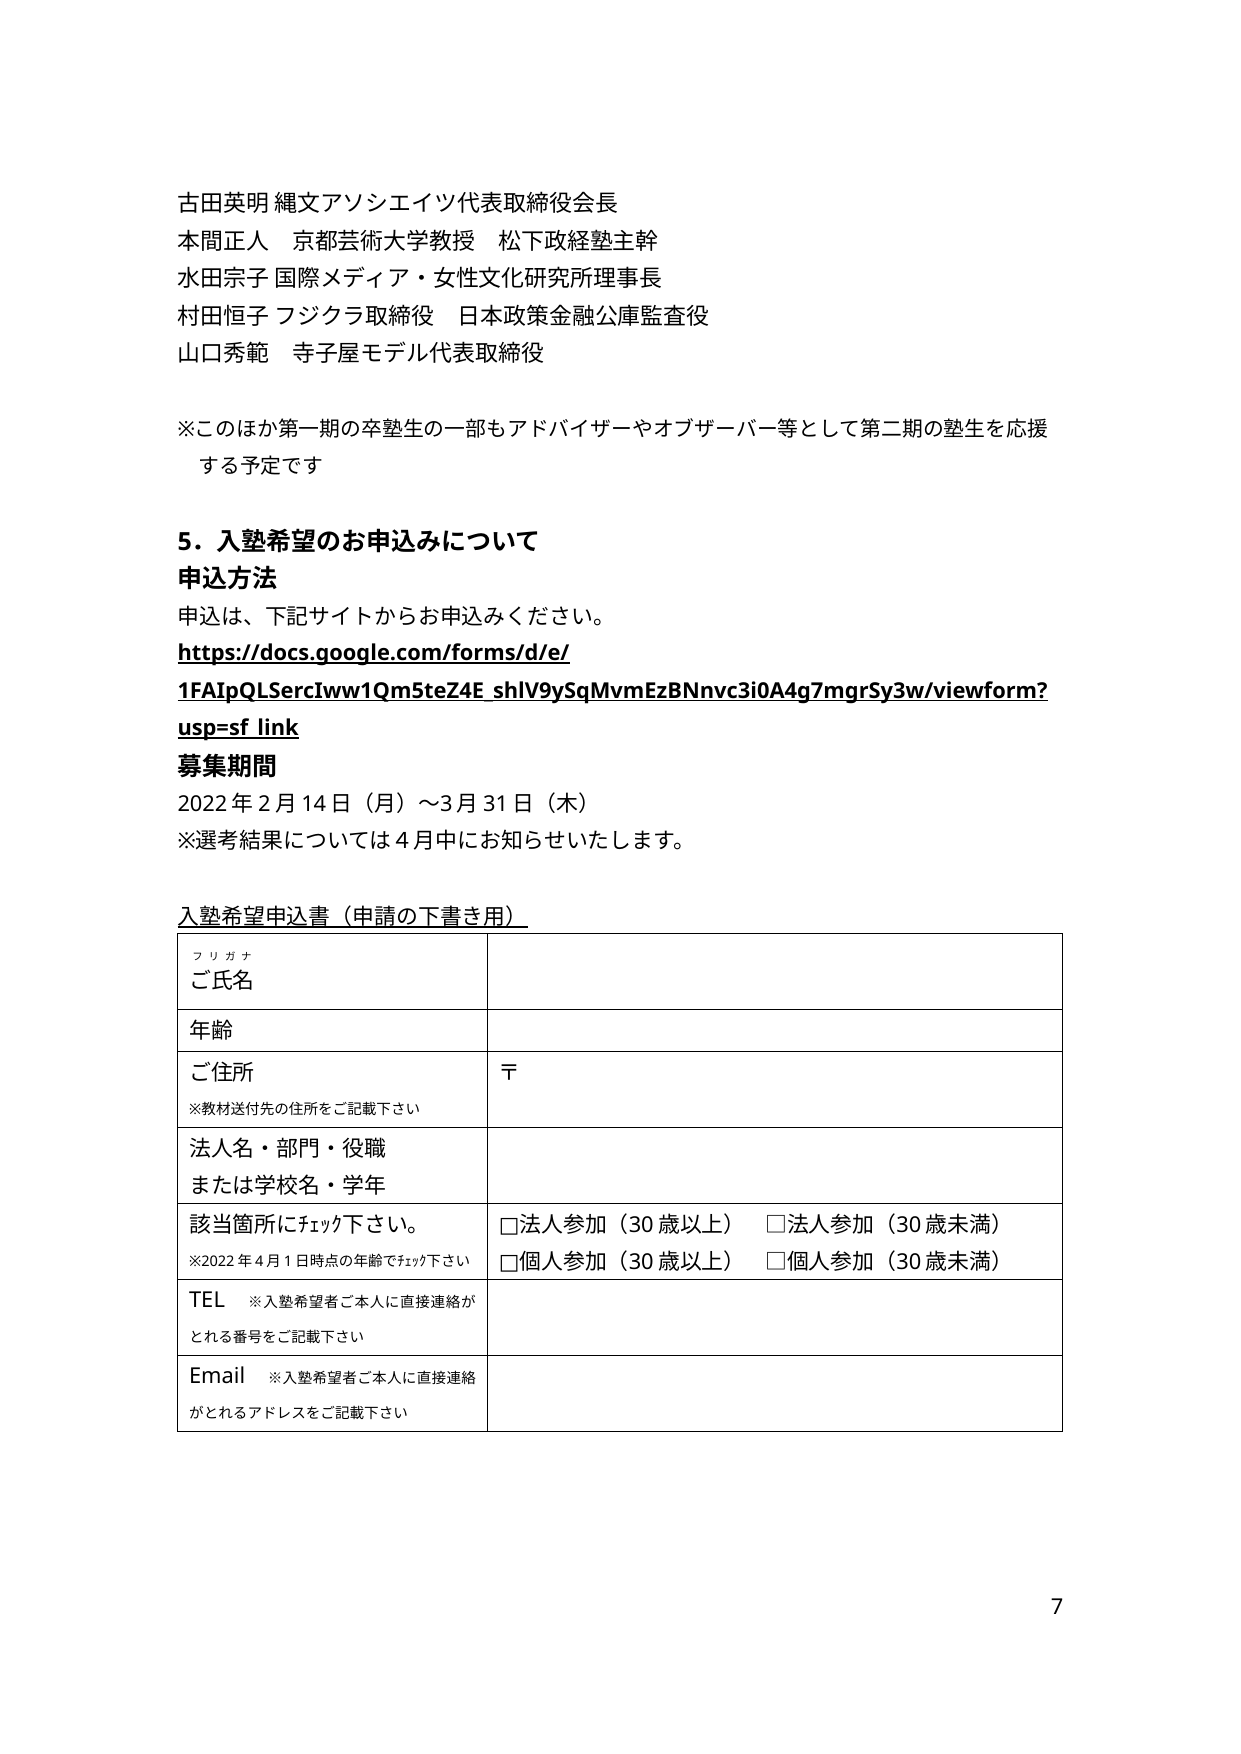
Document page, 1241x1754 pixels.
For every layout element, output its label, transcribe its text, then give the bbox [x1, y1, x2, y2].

table_cell [488, 1356, 1062, 1431]
table_cell 〒 [488, 1052, 1062, 1127]
text 5．入塾希望のお申込みについて [177, 521, 1063, 558]
text 水田宗子 国際メディア・女性文化研究所理事長 [177, 258, 1063, 296]
text https://docs.google.com/forms/d/e/1FAIpQLSercIww1Qm5teZ4E_shlV9ySqMvmEzBNnvc3i0A4g7mgrSy3w/viewform?usp=sf_link [177, 633, 1063, 746]
table_cell [488, 1010, 1062, 1051]
text ※このほか第一期の卒塾生の一部もアドバイザーやオブザーバー等として第二期の塾生を応援 [177, 408, 1063, 446]
table_header [178, 934, 487, 1009]
text 申込は、下記サイトからお申込みください。 [177, 596, 1063, 633]
text 古田英明 縄文アソシエイツ代表取締役会長 [177, 183, 1063, 221]
table_cell TEL ※入塾希望者ご本人に直接連絡がとれる番号をご記載下さい [178, 1280, 487, 1355]
text 募集期間 [177, 746, 1063, 783]
table_cell [488, 1280, 1062, 1355]
text ※選考結果については４月中にお知らせいたします。 [177, 821, 1063, 858]
text 山口秀範 寺子屋モデル代表取締役 [177, 333, 1063, 371]
table_cell 該当箇所にﾁｪｯｸ下さい。 ※2022年4月1日時点の年齢でﾁｪｯｸ下さい [178, 1204, 487, 1279]
text 本間正人 京都芸術大学教授 松下政経塾主幹 [177, 221, 1063, 258]
text する予定です [177, 446, 1063, 483]
table_cell □法人参加（30歳以上） □法人参加（30歳未満） □個人参加（30歳以上） □個人参加（30歳未満） [488, 1204, 1062, 1279]
text 村田恒子 フジクラ取締役 日本政策金融公庫監査役 [177, 296, 1063, 333]
table_cell Email ※入塾希望者ご本人に直接連絡がとれるアドレスをご記載下さい [178, 1356, 487, 1431]
table_cell 法人名・部門・役職 または学校名・学年 [178, 1128, 487, 1203]
table_header [488, 934, 1062, 1009]
table_cell 年齢 [178, 1010, 487, 1051]
table_cell ご住所 ※教材送付先の住所をご記載下さい [178, 1052, 487, 1127]
text 入塾希望申込書（申請の下書き用） [177, 896, 1063, 933]
table_cell [488, 1128, 1062, 1203]
text 申込方法 [177, 558, 1063, 596]
text 2022年2月14日（月）～3月31日（木） [177, 783, 1063, 821]
